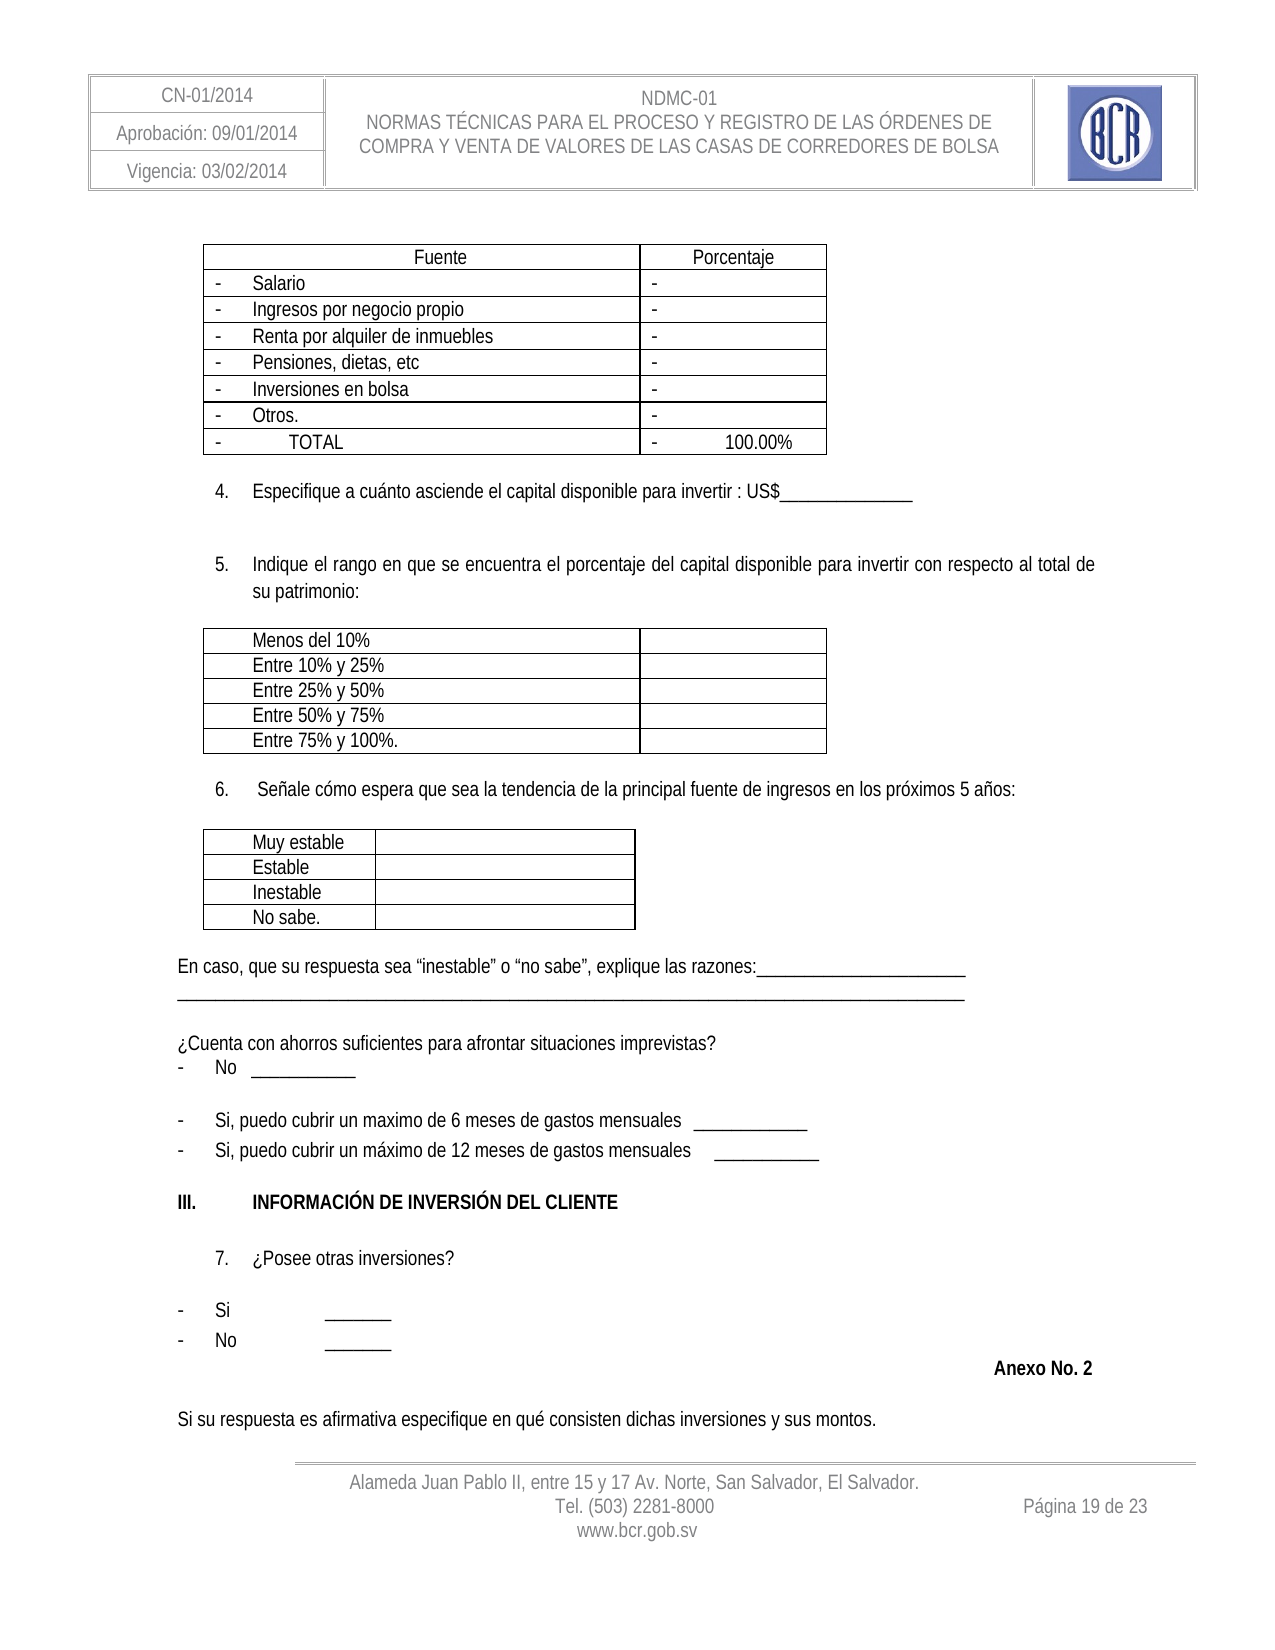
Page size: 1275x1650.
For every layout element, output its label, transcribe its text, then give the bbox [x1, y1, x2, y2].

list Especifique a cuánto asciende el capital disponible para invertir : US$______________ [215, 479, 1098, 503]
picture [1067, 85, 1162, 181]
list Si, puedo cubrir un maximo de 6 meses de gastos mensuales ____________ [177, 1108, 1098, 1133]
table_cell [641, 323, 826, 348]
text Si su respuesta es afirmativa especifique en qué consisten dichas inversiones y sus montos. [177, 1407, 1098, 1431]
table_cell No sabe. [204, 905, 375, 929]
list ¿Posee otras inversiones? [215, 1246, 1098, 1270]
table_cell [641, 376, 826, 401]
list Anexo No. 2 [988, 1356, 1098, 1380]
table_cell Pensiones, dietas, etc [204, 350, 639, 375]
table_cell Otros. [204, 403, 639, 428]
table_cell Salario [204, 270, 639, 296]
table_cell Estable [204, 855, 375, 879]
table_header Menos del 10% [204, 629, 639, 652]
table_cell [641, 729, 826, 752]
table_cell [376, 905, 634, 929]
table_cell [641, 350, 826, 375]
table_cell Ingresos por negocio propio [204, 297, 639, 322]
table_cell TOTAL [204, 429, 639, 454]
text ¿Cuenta con ahorros suficientes para afrontar situaciones imprevistas? [177, 1031, 1098, 1054]
table_cell [641, 704, 826, 727]
table_cell Entre 50% y 75% [204, 704, 639, 727]
table_cell [376, 880, 634, 904]
table_cell Entre 25% y 50% [204, 679, 639, 702]
text En caso, que su respuesta sea “inestable” o “no sabe”, explique las razones:______________________ [177, 954, 1098, 978]
table_header Fuente [204, 245, 639, 269]
table_cell [641, 679, 826, 702]
table_header Porcentaje [641, 245, 826, 269]
table_header Muy estable [204, 830, 375, 854]
table_header [641, 629, 826, 652]
table_cell 100.00% [641, 429, 826, 454]
table_cell Inestable [204, 880, 375, 904]
list INFORMACIÓN DE INVERSIÓN DEL CLIENTE [177, 1190, 1098, 1214]
table_cell [376, 855, 634, 879]
list Indique el rango en que se encuentra el porcentaje del capital disponible para invertir con respecto al total de su patrimonio: [215, 552, 1098, 603]
list Si, puedo cubrir un máximo de 12 meses de gastos mensuales ___________ [177, 1137, 1098, 1162]
table_cell [641, 297, 826, 322]
table_cell Entre 75% y 100%. [204, 729, 639, 752]
table_header [376, 830, 634, 854]
table_cell [641, 654, 826, 677]
list Señale cómo espera que sea la tendencia de la principal fuente de ingresos en los próximos 5 años: [215, 777, 1098, 801]
table_cell [641, 403, 826, 428]
table_cell Renta por alquiler de inmuebles [204, 323, 639, 348]
list No ___________ [177, 1054, 1098, 1080]
list No _______ [177, 1327, 1098, 1352]
table_cell Entre 10% y 25% [204, 654, 639, 677]
list Si _______ [177, 1298, 1098, 1323]
table_cell [641, 270, 826, 296]
text ___________________________________________________________________________________ [177, 978, 1098, 1002]
table_cell Inversiones en bolsa [204, 376, 639, 401]
